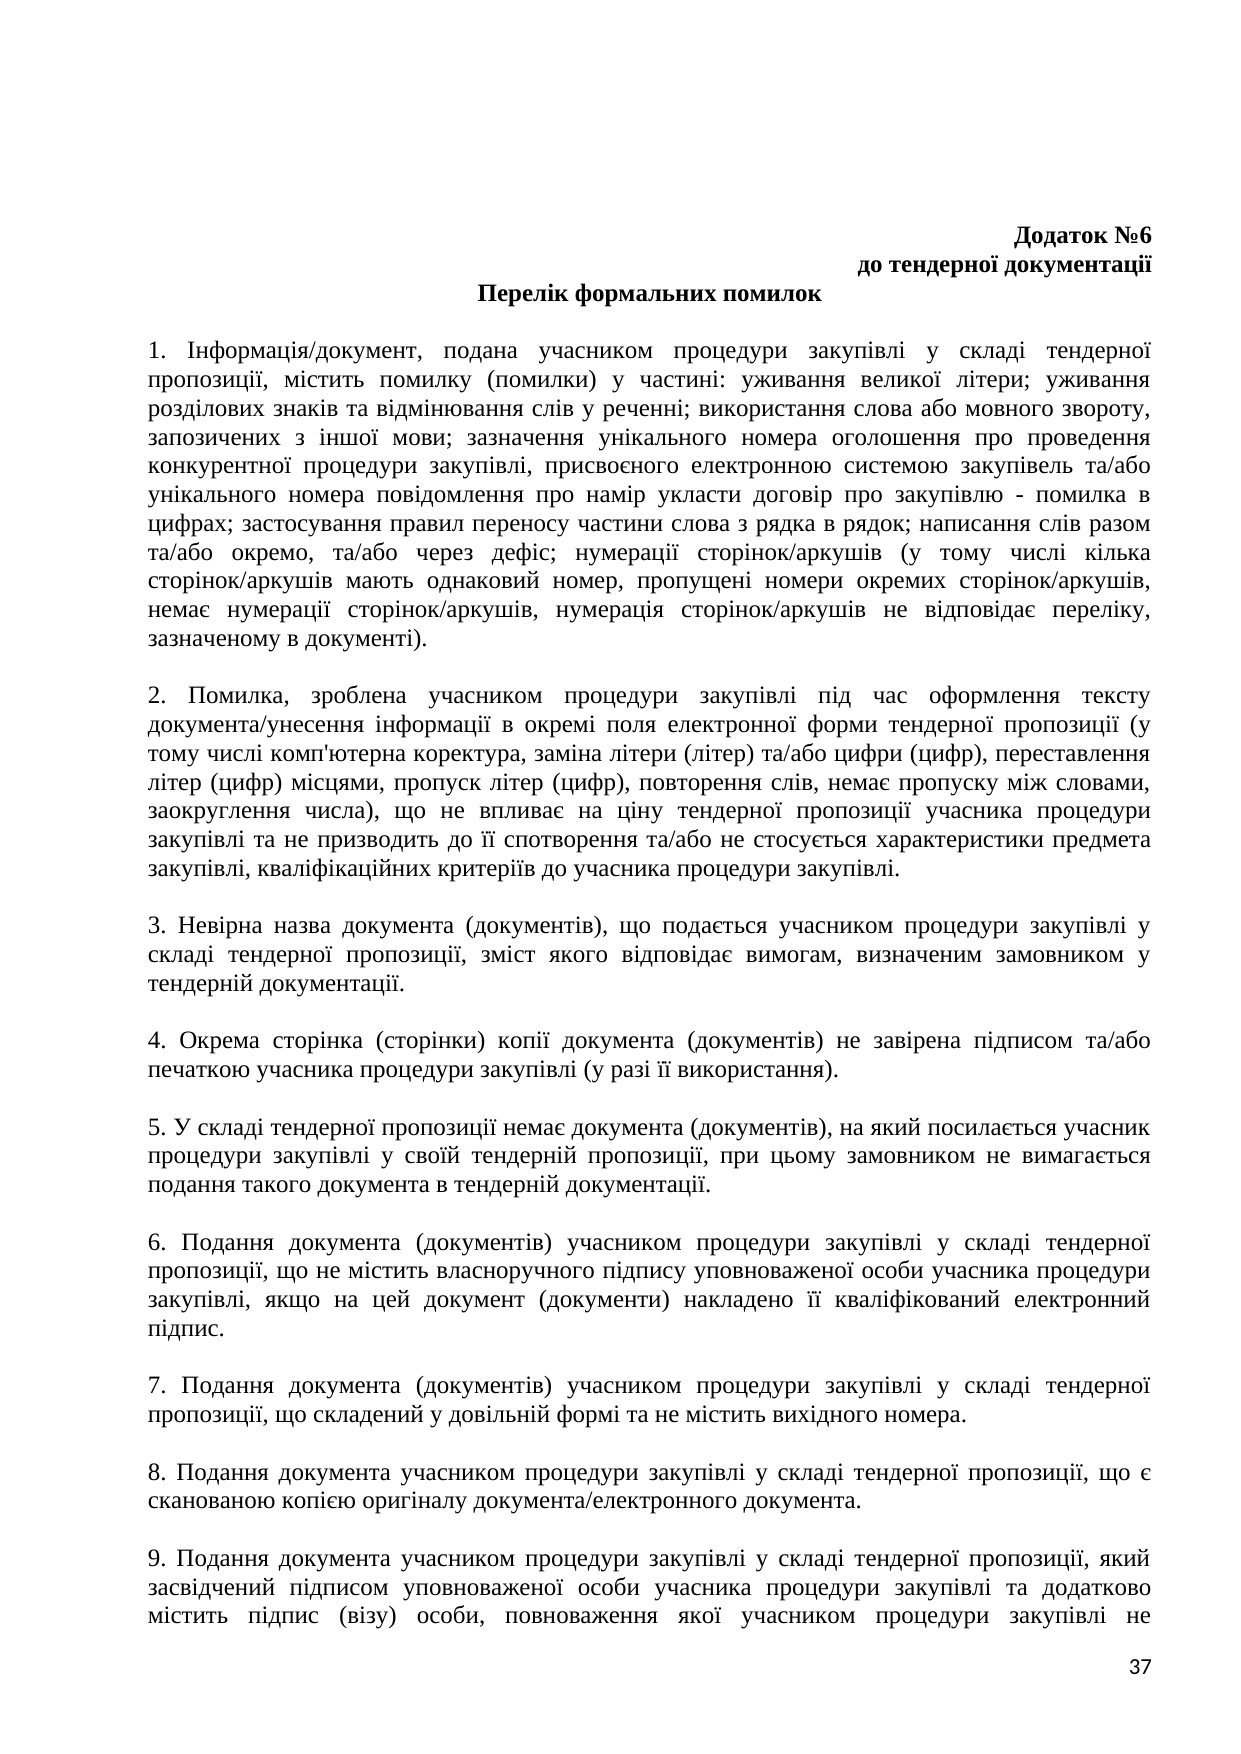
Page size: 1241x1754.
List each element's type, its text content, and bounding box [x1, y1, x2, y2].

text Додаток №6 [148, 220, 1152, 249]
text 2. Помилка, зроблена учасником процедури закупівлі під час оформлення тексту документа/унесення інформації в окремі поля електронної форми тендерної пропозиції (у тому числі комп'ютерна коректура, заміна літери (літер) та/або цифри (цифр), переставлення літер (цифр) місцями, пропуск літер (цифр), повторення слів, немає пропуску між словами, заокруглення числа), що не впливає на ціну тендерної пропозиції учасника процедури закупівлі та не призводить до її спотворення та/або не стосується характеристики предмета закупівлі, кваліфікаційних критеріїв до учасника процедури закупівлі. [148, 680, 1152, 882]
text 7. Подання документа (документів) учасником процедури закупівлі у складі тендерної пропозиції, що складений у довільній формі та не містить вихідного номера. [148, 1370, 1152, 1428]
text до тендерної документації [148, 249, 1152, 278]
text 4. Окрема сторінка (сторінки) копії документа (документів) не завірена підписом та/або печаткою учасника процедури закупівлі (у разі її використання). [148, 1025, 1152, 1083]
text 5. У складі тендерної пропозиції немає документа (документів), на який посилається учасник процедури закупівлі у своїй тендерній пропозиції, при цьому замовником не вимагається подання такого документа в тендерній документації. [148, 1112, 1152, 1198]
text 8. Подання документа учасником процедури закупівлі у складі тендерної пропозиції, що є сканованою копією оригіналу документа/електронного документа. [148, 1457, 1152, 1514]
text 1. Інформація/документ, подана учасником процедури закупівлі у складі тендерної пропозиції, містить помилку (помилки) у частині: уживання великої літери; уживання розділових знаків та відмінювання слів у реченні; використання слова або мовного звороту, запозичених з іншої мови; зазначення унікального номера оголошення про проведення конкурентної процедури закупівлі, присвоєного електронною системою закупівель та/або унікального номера повідомлення про намір укласти договір про закупівлю - помилка в цифрах; застосування правил переносу частини слова з рядка в рядок; написання слів разом та/або окремо, та/або через дефіс; нумерації сторінок/аркушів (у тому числі кілька сторінок/аркушів мають однаковий номер, пропущені номери окремих сторінок/аркушів, немає нумерації сторінок/аркушів, нумерація сторінок/аркушів не відповідає переліку, зазначеному в документі). [148, 335, 1152, 652]
text 6. Подання документа (документів) учасником процедури закупівлі у складі тендерної пропозиції, що не містить власноручного підпису уповноваженої особи учасника процедури закупівлі, якщо на цей документ (документи) накладено її кваліфікований електронний підпис. [148, 1227, 1152, 1342]
text Перелік формальних помилок [148, 278, 1152, 307]
text 3. Невірна назва документа (документів), що подається учасником процедури закупівлі у складі тендерної пропозиції, зміст якого відповідає вимогам, визначеним замовником у тендерній документації. [148, 910, 1152, 997]
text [148, 1543, 1152, 1629]
